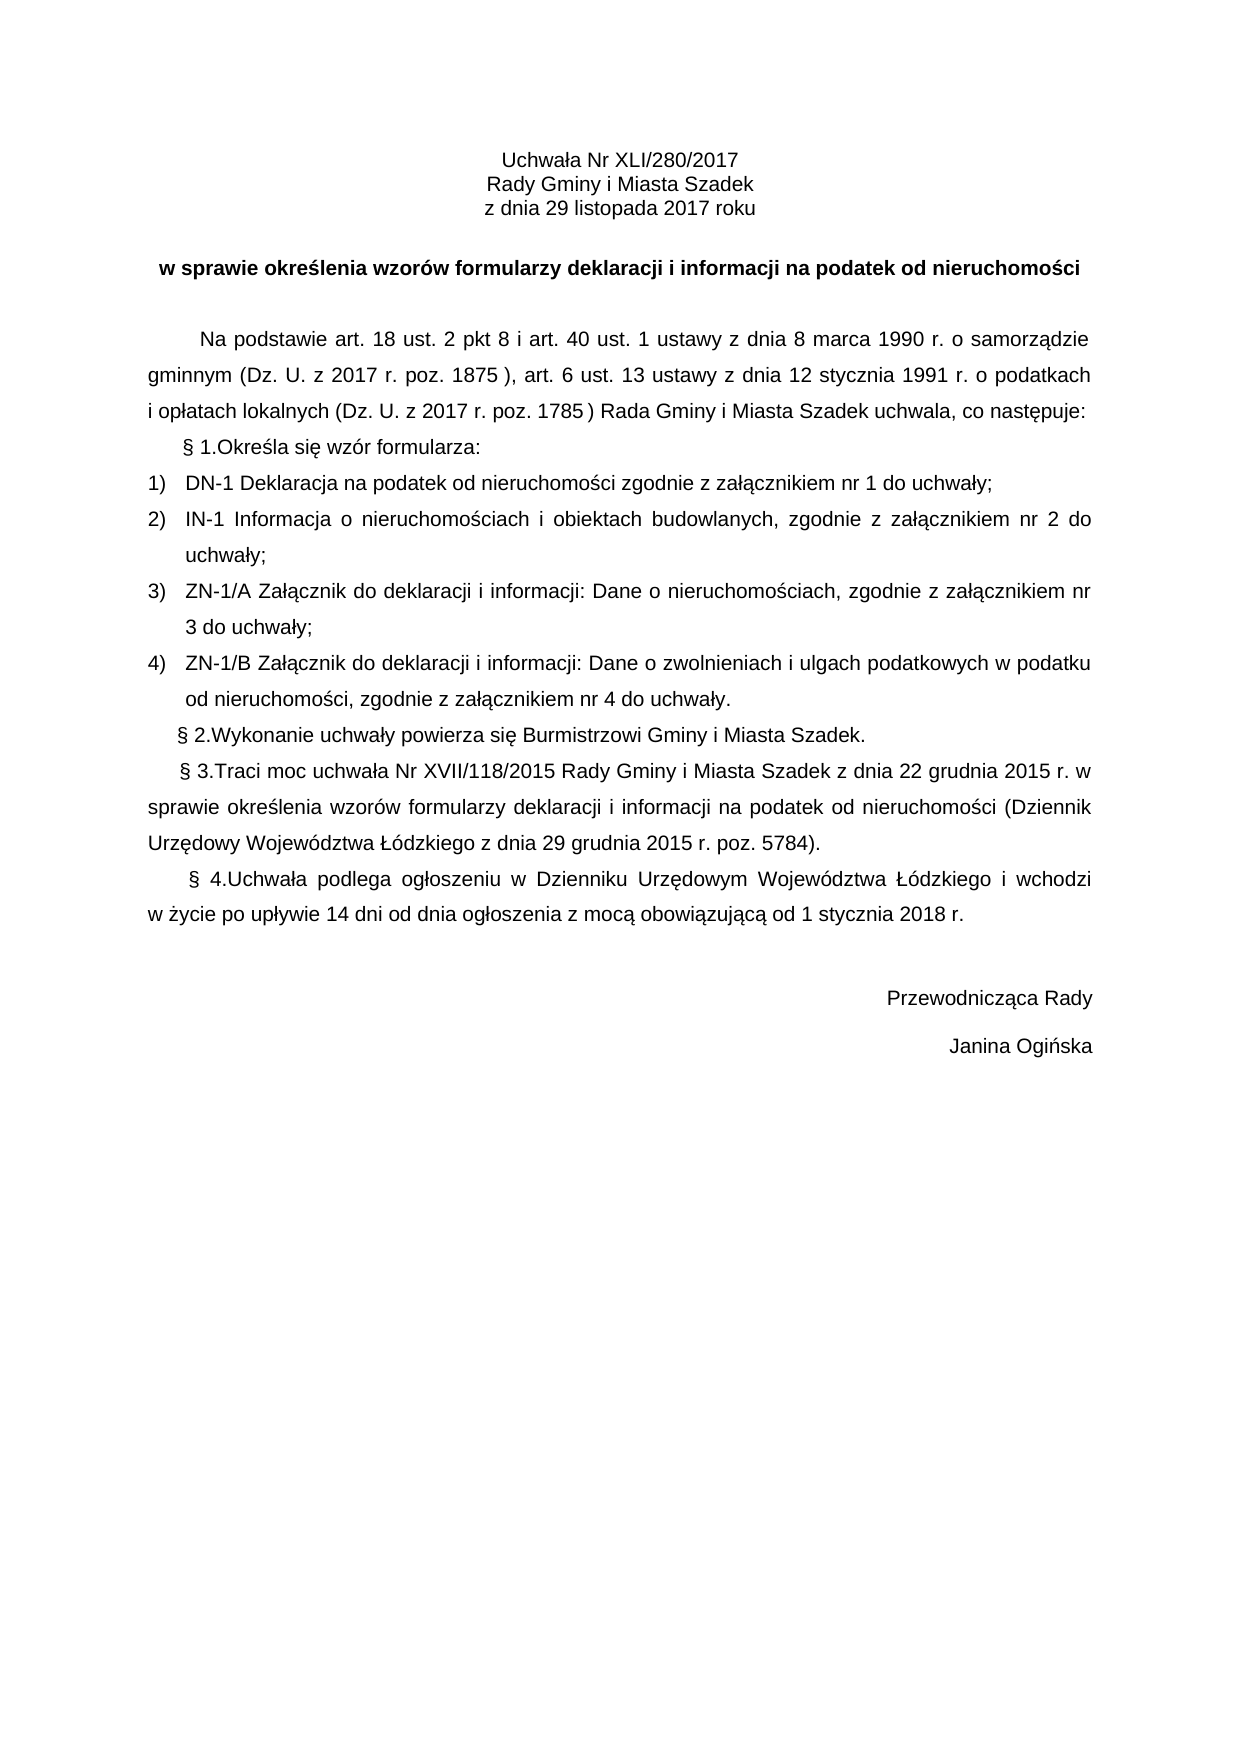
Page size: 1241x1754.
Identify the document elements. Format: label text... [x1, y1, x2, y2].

list DN-1 Deklaracja na podatek od nieruchomości zgodnie z załącznikiem nr 1 do uchwały; [148, 471, 1093, 495]
list IN-1 Informacja o nieruchomościach i obiektach budowlanych, zgodnie z załącznikiem nr 2 do uchwały; [148, 507, 1093, 567]
text w sprawie określenia wzorów formularzy deklaracji i informacji na podatek od nieruchomości [148, 255, 1093, 279]
text § 1.Określa się wzór formularza: [148, 435, 1093, 459]
text § 2.Wykonanie uchwały powierza się Burmistrzowi Gminy i Miasta Szadek. [148, 723, 1093, 747]
text Rady Gminy i Miasta Szadek [148, 172, 1093, 196]
text Na podstawie art. 18 ust. 2 pkt 8 i art. 40 ust. 1 ustawy z dnia 8 marca 1990 r. o samorządzie gminnym (Dz. U. z 2017 r. poz. 1875 ), art. 6 ust. 13 ustawy z dnia 12 stycznia 1991 r. o podatkach i opłatach lokalnych (Dz. U. z 2017 r. poz. 1785 ) Rada Gminy i Miasta Szadek uchwala, co następuje: [148, 327, 1093, 423]
text z dnia 29 listopada 2017 roku [148, 196, 1093, 219]
text Przewodnicząca Rady [148, 986, 1093, 1010]
list ZN-1/B Załącznik do deklaracji i informacji: Dane o zwolnieniach i ulgach podatkowych w podatku od nieruchomości, zgodnie z załącznikiem nr 4 do uchwały. [148, 651, 1093, 711]
text § 3.Traci moc uchwała Nr XVII/118/2015 Rady Gminy i Miasta Szadek z dnia 22 grudnia 2015 r. w sprawie określenia wzorów formularzy deklaracji i informacji na podatek od nieruchomości (Dziennik Urzędowy Województwa Łódzkiego z dnia 29 grudnia 2015 r. poz. 5784). [148, 758, 1093, 854]
text Uchwała Nr XLI/280/2017 [148, 148, 1093, 172]
text Janina Ogińska [148, 1034, 1093, 1058]
list ZN-1/A Załącznik do deklaracji i informacji: Dane o nieruchomościach, zgodnie z załącznikiem nr 3 do uchwały; [148, 579, 1093, 639]
text § 4.Uchwała podlega ogłoszeniu w Dzienniku Urzędowym Województwa Łódzkiego i wchodzi w życie po upływie 14 dni od dnia ogłoszenia z mocą obowiązującą od 1 stycznia 2018 r. [148, 866, 1093, 926]
